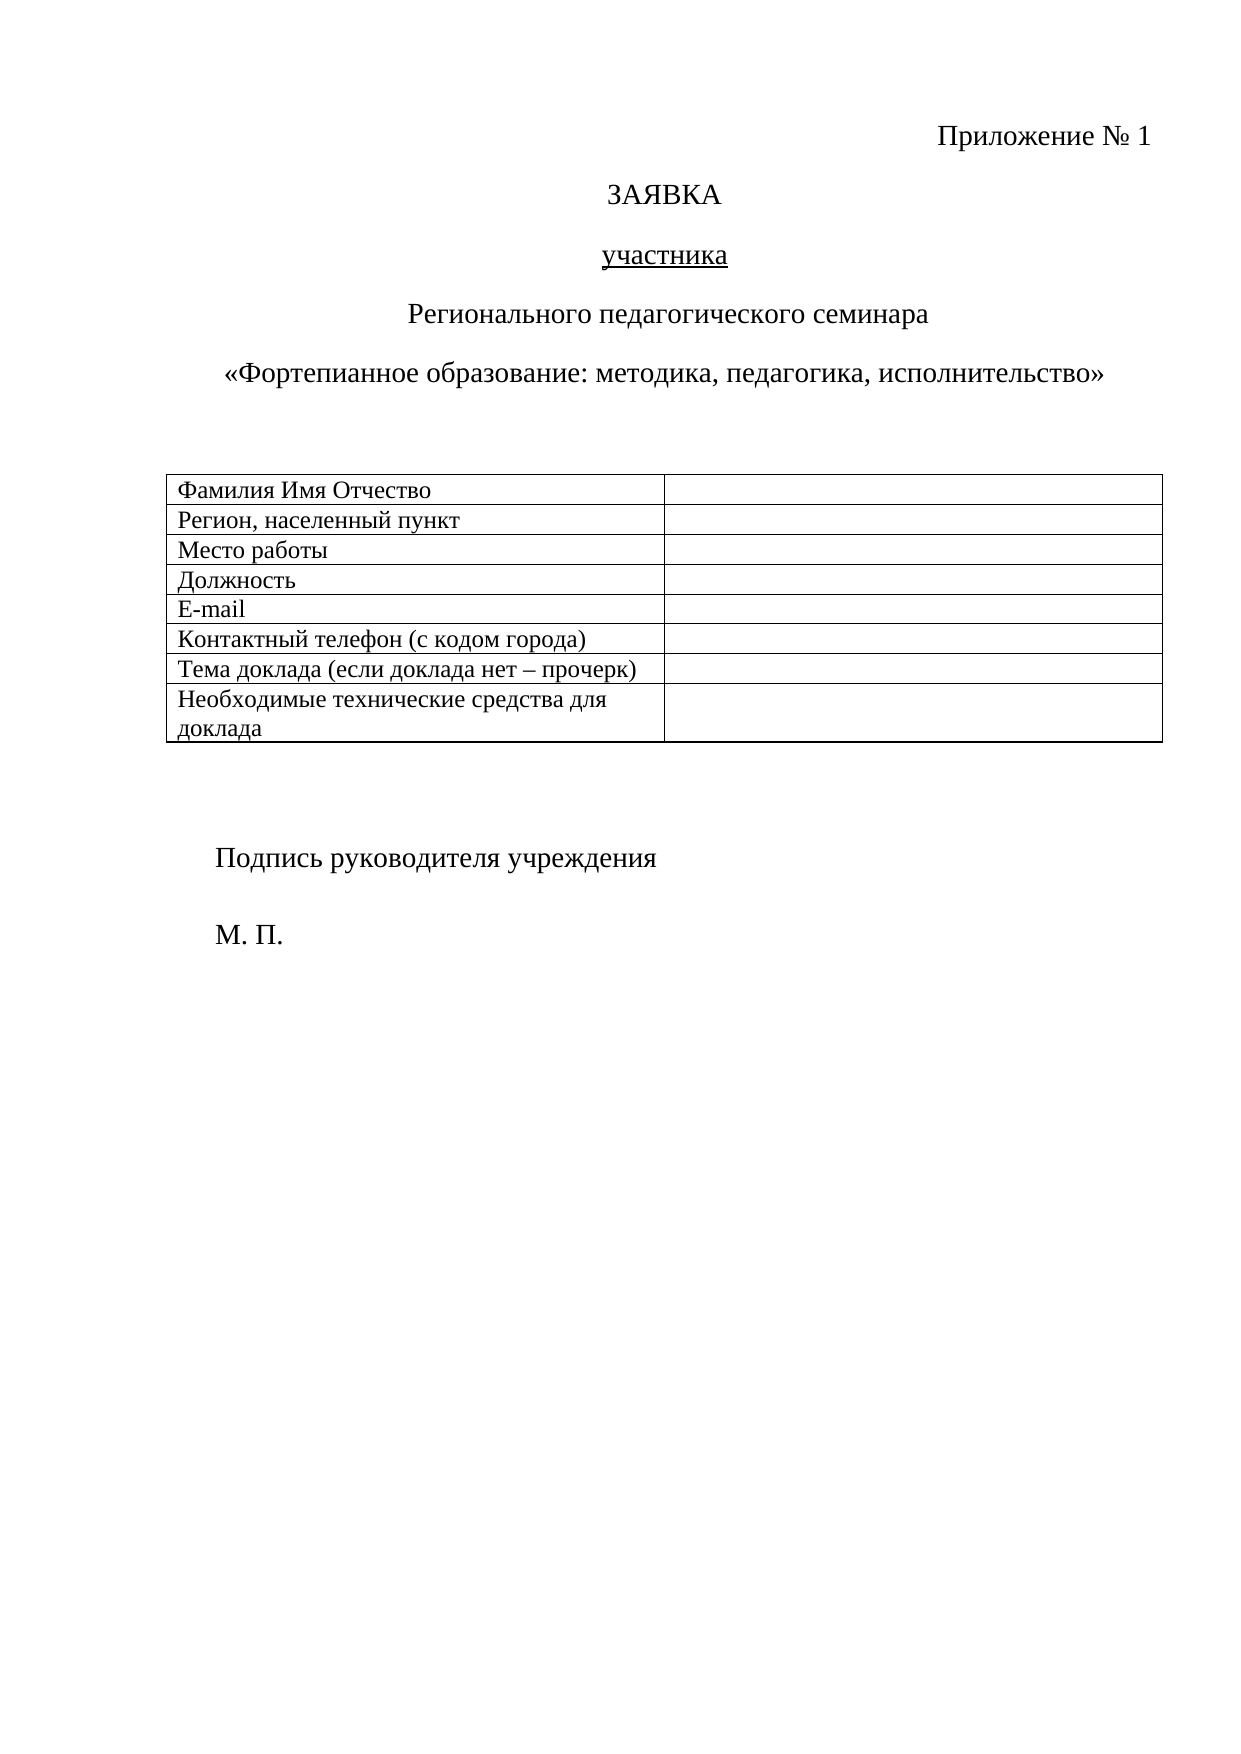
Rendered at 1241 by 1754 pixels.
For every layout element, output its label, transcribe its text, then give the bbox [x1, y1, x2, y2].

table_header Фамилия Имя Отчество [167, 475, 664, 504]
table_cell E-mail [167, 595, 664, 623]
table_cell [665, 535, 1162, 564]
table_cell Необходимые технические средства для доклада [167, 684, 664, 741]
table_cell [665, 505, 1162, 534]
text «Фортепианное образование: методика, педагогика, исполнительство» [177, 356, 1152, 389]
text ЗАЯВКА [177, 177, 1152, 211]
text Приложение № 1 [177, 118, 1152, 152]
table_cell [665, 684, 1162, 741]
table_cell [665, 595, 1162, 623]
table_cell Тема доклада (если доклада нет – прочерк) [167, 654, 664, 683]
table_cell [665, 624, 1162, 653]
table_cell [665, 654, 1162, 683]
text Подпись руководителя учреждения [215, 840, 1152, 874]
table_cell Контактный телефон (с кодом города) [167, 624, 664, 653]
text Регионального педагогического семинара [177, 296, 1152, 330]
text М. П. [215, 917, 1152, 951]
table_cell Должность [167, 565, 664, 593]
table_cell Место работы [167, 535, 664, 564]
table_cell Регион, населенный пункт [167, 505, 664, 534]
text участника [177, 237, 1152, 270]
table_header [665, 475, 1162, 504]
table_cell [665, 565, 1162, 593]
